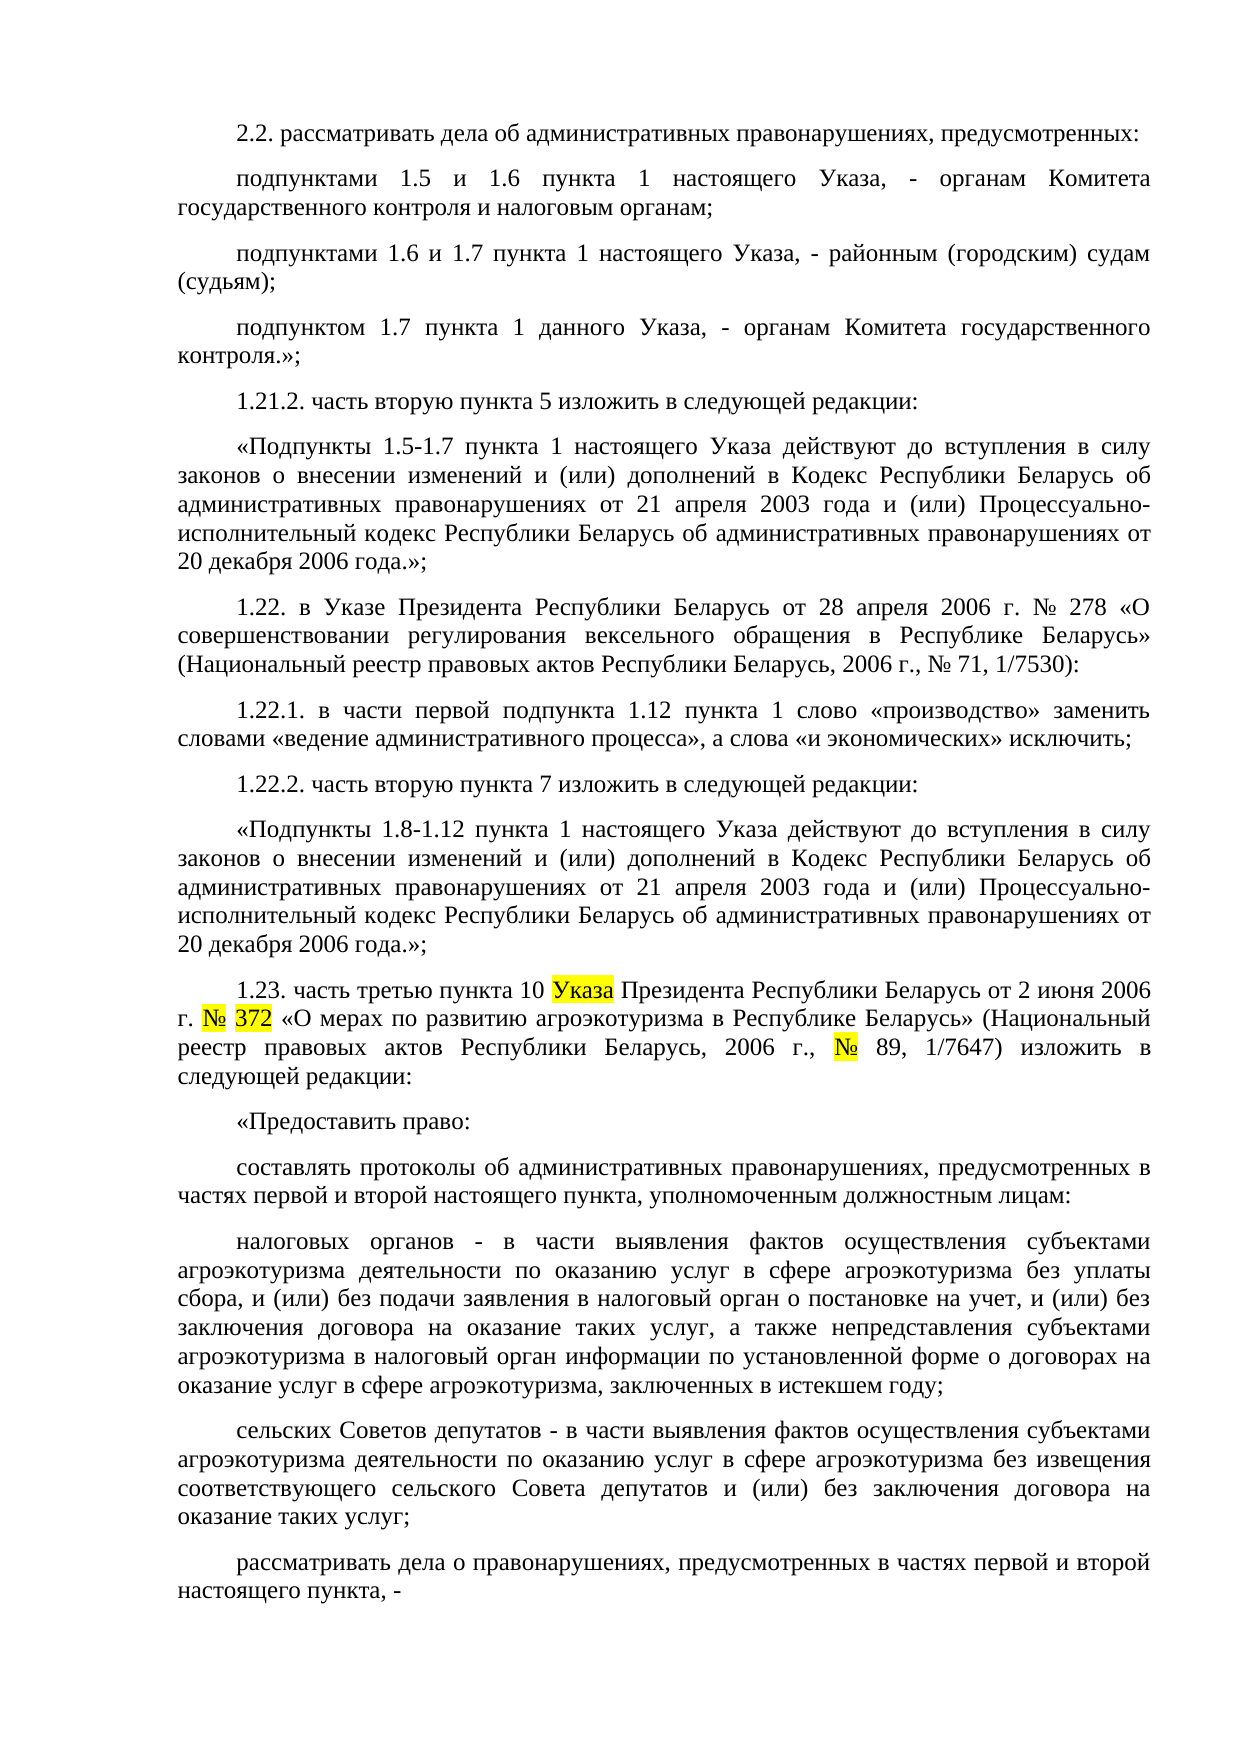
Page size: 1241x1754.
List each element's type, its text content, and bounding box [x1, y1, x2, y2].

text рассматривать дела о правонарушениях, предусмотренных в частях первой и второй настоящего пункта, - [177, 1547, 1152, 1604]
text 1.22.2. часть вторую пункта 7 изложить в следующей редакции: [177, 769, 1152, 798]
text 1.22. в Указе Президента Республики Беларусь от 28 апреля 2006 г. № 278 «О совершенствовании регулирования вексельного обращения в Республике Беларусь» (Национальный реестр правовых актов Республики Беларусь, 2006 г., № 71, 1/7530): [177, 592, 1152, 678]
text 1.21.2. часть вторую пункта 5 изложить в следующей редакции: [177, 386, 1152, 415]
text «Подпункты 1.5-1.7 пункта 1 настоящего Указа действуют до вступления в силу законов о внесении изменений и (или) дополнений в Кодекс Республики Беларусь об административных правонарушениях от 21 апреля 2003 года и (или) Процессуально-исполнительный кодекс Республики Беларусь об административных правонарушениях от 20 декабря 2006 года.»; [177, 431, 1152, 575]
text подпунктом 1.7 пункта 1 данного Указа, - органам Комитета государственного контроля.»; [177, 312, 1152, 369]
text подпунктами 1.5 и 1.6 пункта 1 настоящего Указа, - органам Комитета государственного контроля и налоговым органам; [177, 163, 1152, 221]
text «Подпункты 1.8-1.12 пункта 1 настоящего Указа действуют до вступления в силу законов о внесении изменений и (или) дополнений в Кодекс Республики Беларусь об административных правонарушениях от 21 апреля 2003 года и (или) Процессуально-исполнительный кодекс Республики Беларусь об административных правонарушениях от 20 декабря 2006 года.»; [177, 814, 1152, 958]
text налоговых органов - в части выявления фактов осуществления субъектами агроэкотуризма деятельности по оказанию услуг в сфере агроэкотуризма без уплаты сбора, и (или) без подачи заявления в налоговый орган о постановке на учет, и (или) без заключения договора на оказание таких услуг, а также непредставления субъектами агроэкотуризма в налоговый орган информации по установленной форме о договорах на оказание услуг в сфере агроэкотуризма, заключенных в истекшем году; [177, 1226, 1152, 1398]
text составлять протоколы об административных правонарушениях, предусмотренных в частях первой и второй настоящего пункта, уполномоченным должностным лицам: [177, 1152, 1152, 1209]
text 1.23. часть третью пункта 10 Указа Президента Республики Беларусь от 2 июня 2006 г. № 372 «О мерах по развитию агроэкотуризма в Республике Беларусь» (Национальный реестр правовых актов Республики Беларусь, 2006 г., № 89, 1/7647) изложить в следующей редакции: [177, 975, 1152, 1090]
text 1.22.1. в части первой подпункта 1.12 пункта 1 слово «производство» заменить словами «ведение административного процесса», а слова «и экономических» исключить; [177, 695, 1152, 752]
text 2.2. рассматривать дела об административных правонарушениях, предусмотренных: [177, 118, 1152, 147]
text подпунктами 1.6 и 1.7 пункта 1 настоящего Указа, - районным (городским) судам (судьям); [177, 238, 1152, 295]
text «Предоставить право: [177, 1106, 1152, 1135]
text сельских Советов депутатов - в части выявления фактов осуществления субъектами агроэкотуризма деятельности по оказанию услуг в сфере агроэкотуризма без извещения соответствующего сельского Совета депутатов и (или) без заключения договора на оказание таких услуг; [177, 1415, 1152, 1530]
